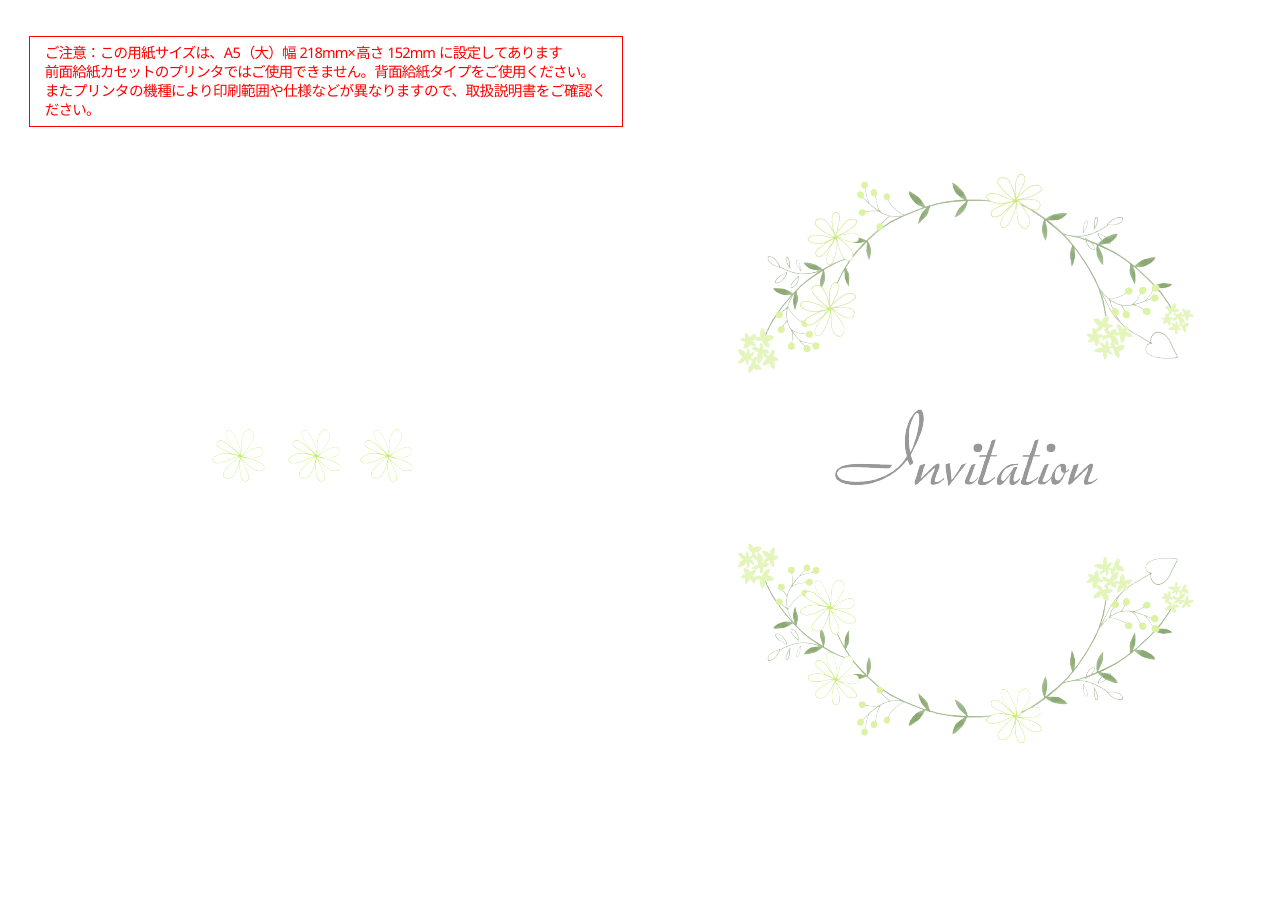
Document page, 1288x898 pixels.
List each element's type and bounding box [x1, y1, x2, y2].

picture [212, 429, 265, 482]
picture [288, 429, 341, 482]
picture [833, 407, 1098, 486]
picture [737, 172, 1194, 373]
picture [737, 542, 1194, 743]
picture [360, 429, 413, 482]
